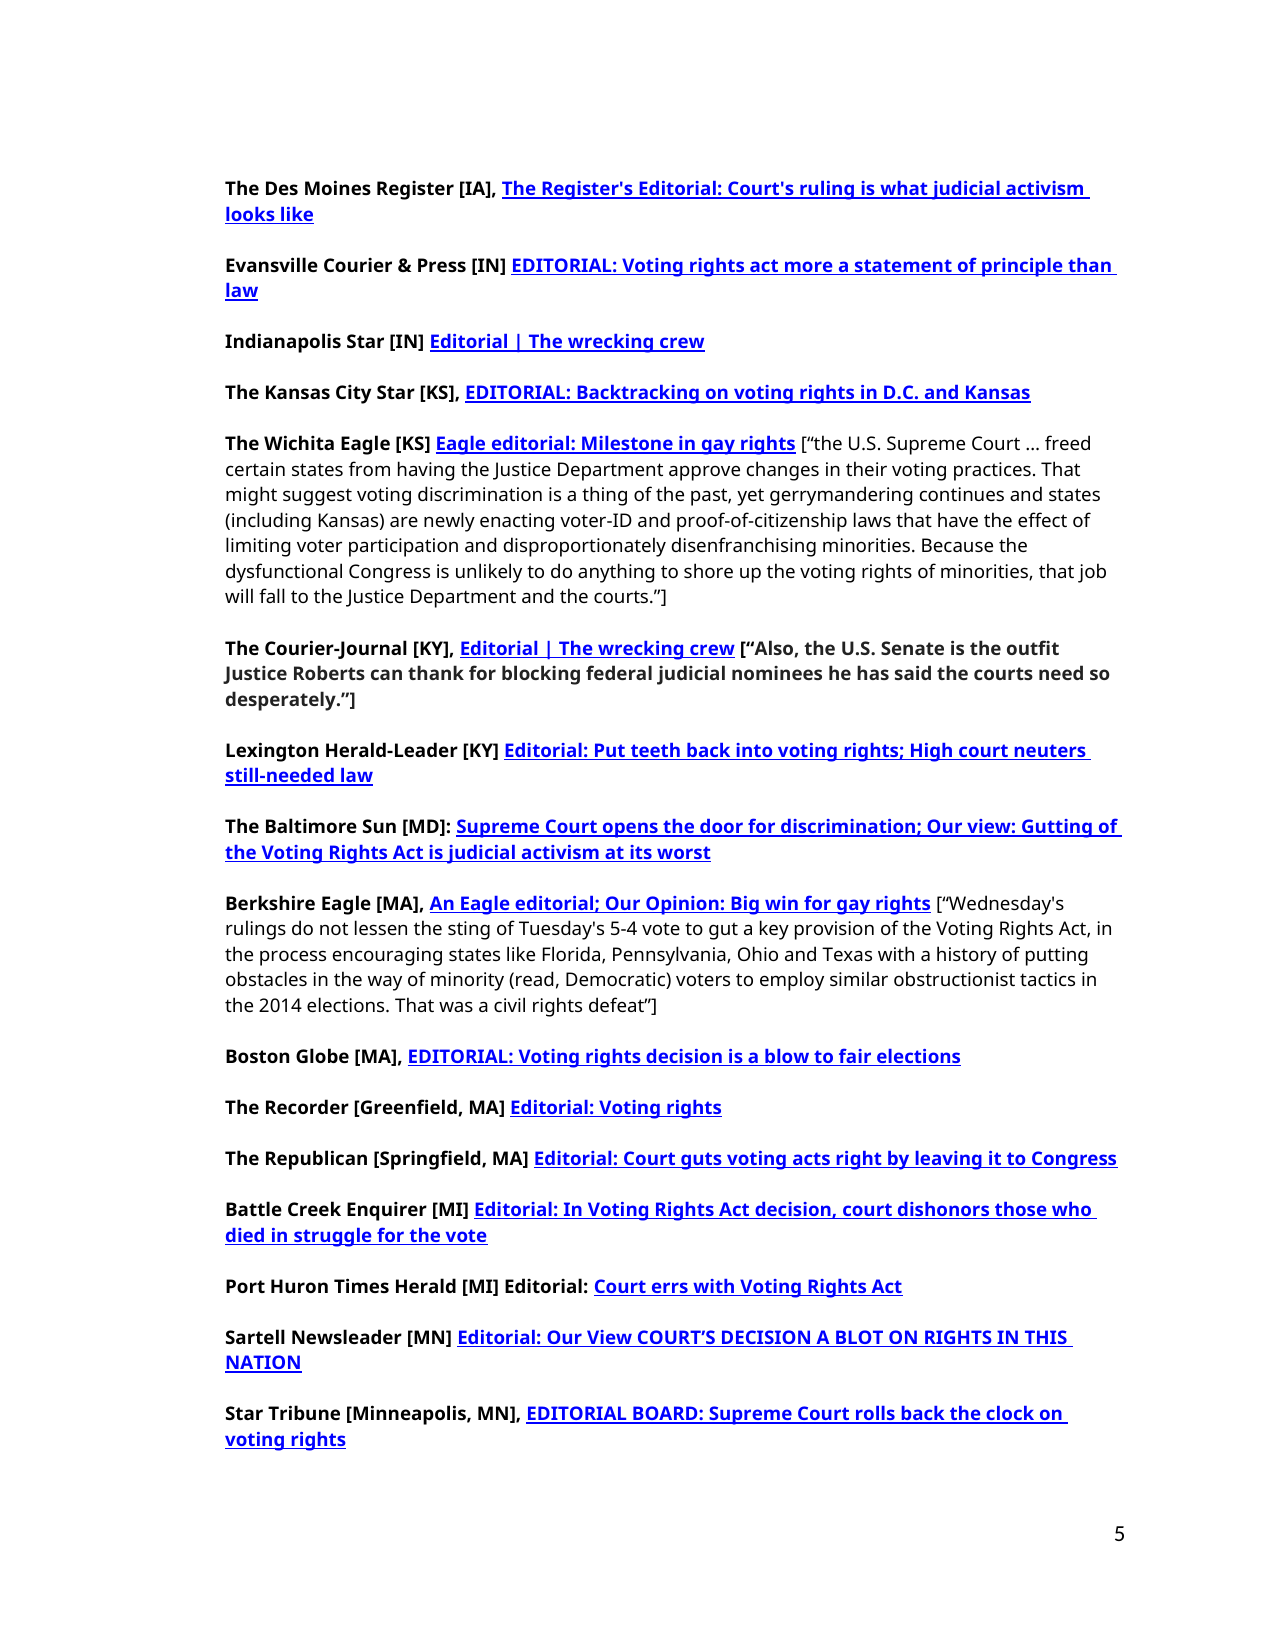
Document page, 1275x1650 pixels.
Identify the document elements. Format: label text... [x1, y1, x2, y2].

text Berkshire Eagle [MA], An Eagle editorial; Our Opinion: Big win for gay rights [“Wednesday's rulings do not lessen the sting of Tuesday's 5-4 vote to gut a key provision of the Voting Rights Act, in the process encouraging states like Florida, Pennsylvania, Ohio and Texas with a history of putting obstacles in the way of minority (read, Democratic) voters to employ similar obstructionist tactics in the 2014 elections. That was a civil rights defeat”] [225, 890, 1125, 1018]
text The Baltimore Sun [MD]: Supreme Court opens the door for discrimination; Our view: Gutting of the Voting Rights Act is judicial activism at its worst [225, 813, 1125, 864]
text Port Huron Times Herald [MI] Editorial: Court errs with Voting Rights Act [225, 1273, 1125, 1298]
text The Courier-Journal [KY], Editorial | The wrecking crew [“Also, the U.S. Senate is the outfit Justice Roberts can thank for blocking federal judicial nominees he has said the courts need so desperately.”] [225, 635, 754, 660]
text The Kansas City Star [KS], EDITORIAL: Backtracking on voting rights in D.C. and Kansas [225, 380, 1125, 405]
text The Republican [Springfield, MA] Editorial: Court guts voting acts right by leaving it to Congress [225, 1145, 1125, 1171]
text Lexington Herald-Leader [KY] Editorial: Put teeth back into voting rights; High court neuters still-needed law [225, 737, 1125, 788]
text Battle Creek Enquirer [MI] Editorial: In Voting Rights Act decision, court dishonors those who died in struggle for the vote [225, 1196, 1125, 1247]
text The Courier-Journal [KY], Editorial | The wrecking crew [“Also, the U.S. Senate is the outfit Justice Roberts can thank for blocking federal judicial nominees he has said the courts need so desperately.”] [356, 635, 1125, 711]
text Star Tribune [Minneapolis, MN], EDITORIAL BOARD: Supreme Court rolls back the clock on voting rights [225, 1401, 1125, 1452]
text Boston Globe [MA], EDITORIAL: Voting rights decision is a blow to fair elections [225, 1043, 1125, 1069]
text Indianapolis Star [IN] Editorial | The wrecking crew [225, 329, 1125, 354]
text The Wichita Eagle [KS] Eagle editorial: Milestone in gay rights [“the U.S. Supreme Court … freed certain states from having the Justice Department approve changes in their voting practices. That might suggest voting discrimination is a thing of the past, yet gerrymandering continues and states (including Kansas) are newly enacting voter-ID and proof-of-citizenship laws that have the effect of limiting voter participation and disproportionately disenfranchising minorities. Because the dysfunctional Congress is unlikely to do anything to shore up the voting rights of minorities, that job will fall to the Justice Department and the courts.”] [225, 431, 1125, 609]
text The Recorder [Greenfield, MA] Editorial: Voting rights [225, 1094, 1125, 1120]
text Sartell Newsleader [MN] Editorial: Our View COURT’S DECISION A BLOT ON RIGHTS IN THIS NATION [225, 1324, 1125, 1375]
text Evansville Courier & Press [IN] EDITORIAL: Voting rights act more a statement of principle than law [225, 252, 1125, 303]
text The Des Moines Register [IA], The Register's Editorial: Court's ruling is what judicial activism looks like [225, 176, 1125, 227]
